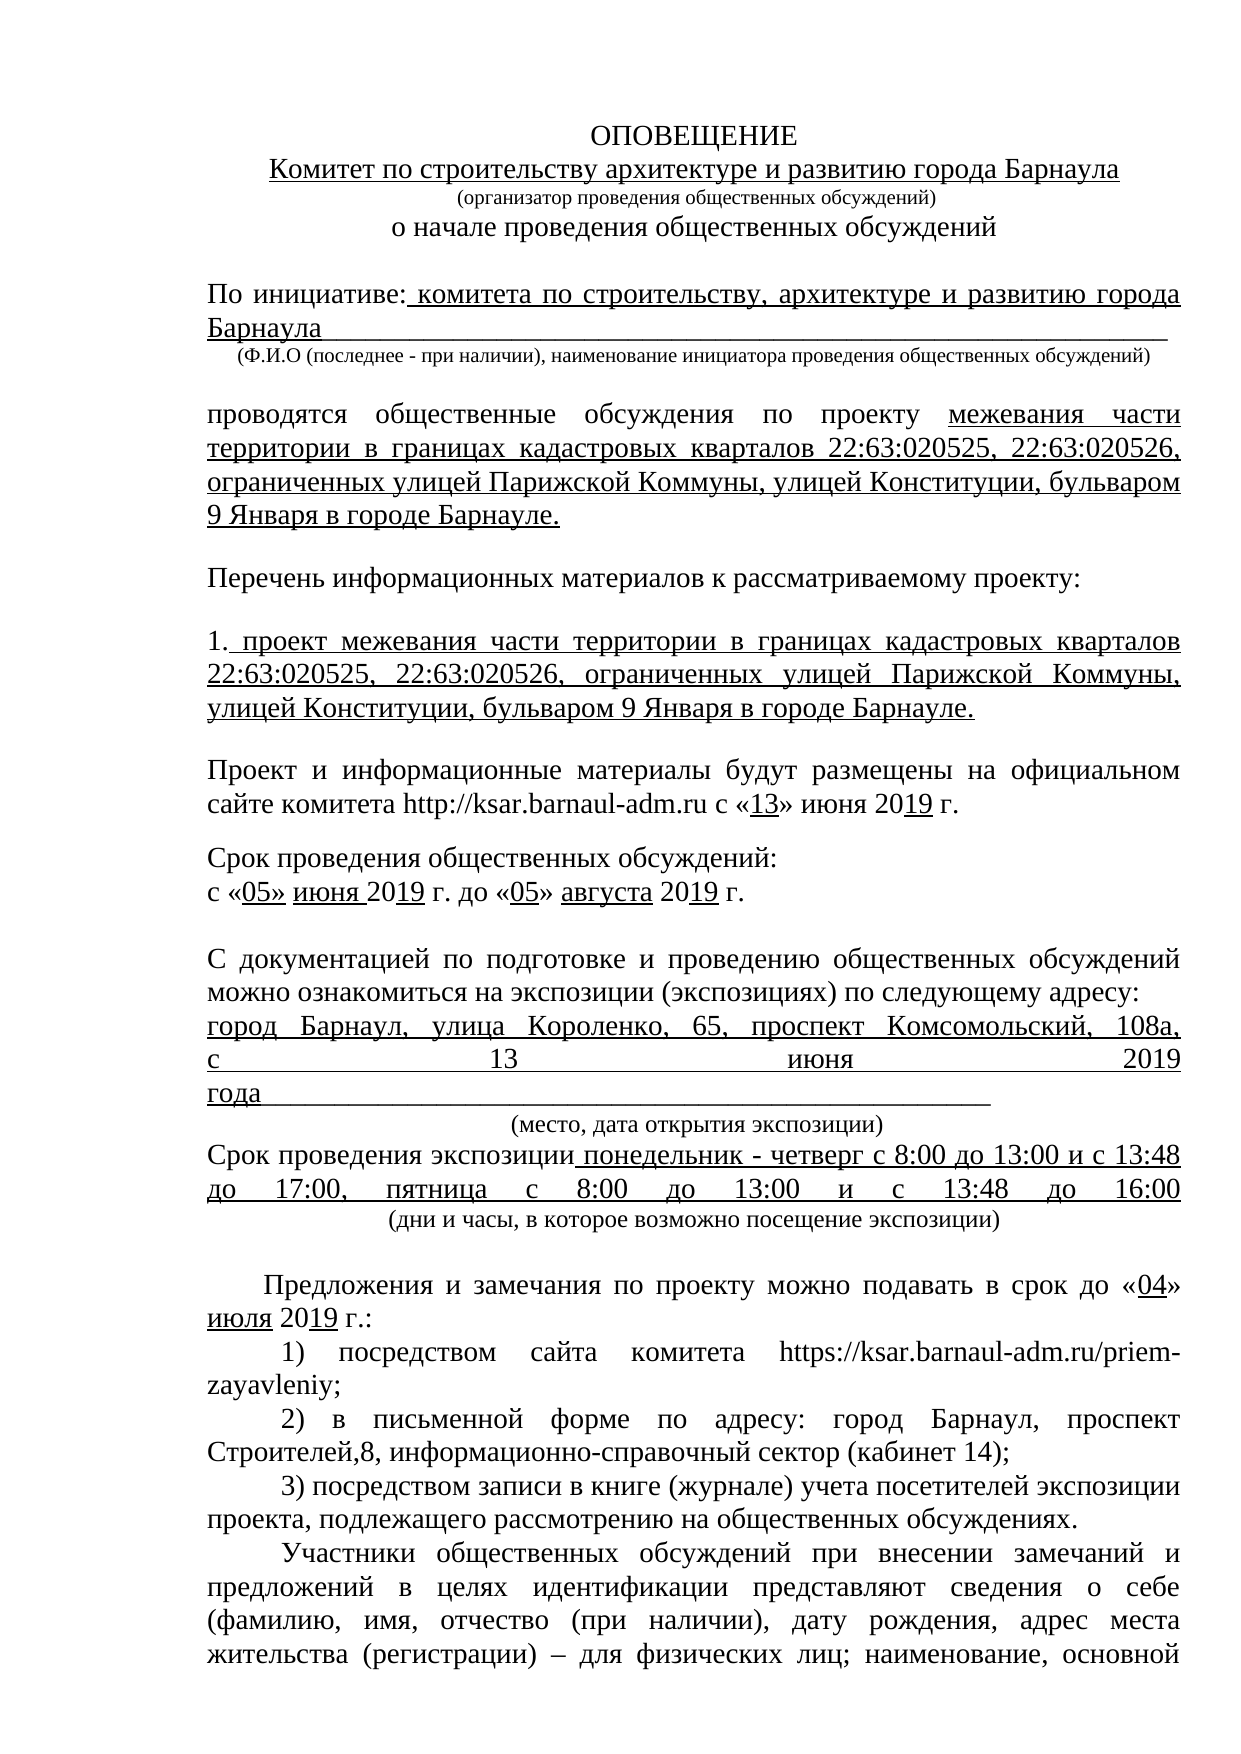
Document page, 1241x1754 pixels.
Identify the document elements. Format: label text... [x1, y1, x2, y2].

text город Барнаул, улица Короленко, 65, проспект Комсомольский, 108а, с 13 июня 2019 года__________________________________________________ [207, 1008, 1181, 1037]
text С документацией по подготовке и проведению общественных обсуждений можно ознакомиться на экспозиции (экспозициях) по следующему адресу: [207, 941, 1181, 1008]
text ОПОВЕЩЕНИЕ [207, 118, 1181, 152]
text Предложения и замечания по проекту можно подавать в срок до «04» июля 2019 г.: [207, 1267, 1181, 1334]
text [207, 1535, 1181, 1669]
text Проект и информационные материалы будут размещены на официальном сайте комитета http://ksar.barnaul-adm.ru с «13» июня 2019 г. [207, 752, 1181, 819]
text Комитет по строительству архитектуре и развитию города Барнаула [207, 152, 1181, 185]
text 1. проект межевания части территории в границах кадастровых кварталов 22:63:020525, 22:63:020526, ограниченных улицей Парижской Коммуны, улицей Конституции, бульваром 9 Января в городе Барнауле. [207, 623, 1181, 685]
text 3) посредством записи в книге (журнале) учета посетителей экспозиции проекта, подлежащего рассмотрению на общественных обсуждениях. [207, 1468, 1181, 1535]
text город Барнаул, улица Короленко, 65, проспект Комсомольский, 108а, с 13 июня 2019 года__________________________________________________ [207, 1039, 1181, 1071]
text (организатор проведения общественных обсуждений) [207, 185, 1181, 209]
text Срок проведения экспозиции понедельник - четверг с 8:00 до 13:00 и с 13:48 до 17:00, пятница с 8:00 до 13:00 и с 13:48 до 16:00 (дни и часы, в которое возможно посещение экспозиции) [207, 1202, 1181, 1233]
text проводятся общественные обсуждения по проекту межевания части территории в границах кадастровых кварталов 22:63:020525, 22:63:020526, ограниченных улицей Парижской Коммуны, улицей Конституции, бульваром 9 Января в городе Барнауле. [207, 461, 1181, 493]
text Срок проведения общественных обсуждений: [207, 840, 1181, 874]
text По инициативе: комитета по строительству, архитектуре и развитию города Барнаула__________________________________________________________ [207, 276, 1181, 343]
text о начале проведения общественных обсуждений [207, 209, 1181, 243]
text 1) посредством сайта комитета https://ksar.barnaul-adm.ru/priem-zayavleniy; [207, 1334, 1181, 1401]
text Перечень информационных материалов к рассматриваемому проекту: [207, 560, 1181, 593]
text (Ф.И.О (последнее - при наличии), наименование инициатора проведения общественных обсуждений) [207, 343, 1181, 367]
text проводятся общественные обсуждения по проекту межевания части территории в границах кадастровых кварталов 22:63:020525, 22:63:020526, ограниченных улицей Парижской Коммуны, улицей Конституции, бульваром 9 Января в городе Барнауле. [207, 397, 1181, 459]
text (место, дата открытия экспозиции) [207, 1109, 1181, 1137]
text Срок проведения экспозиции понедельник - четверг с 8:00 до 13:00 и с 13:48 до 17:00, пятница с 8:00 до 13:00 и с 13:48 до 16:00 (дни и часы, в которое возможно посещение экспозиции) [207, 1137, 1181, 1200]
text город Барнаул, улица Короленко, 65, проспект Комсомольский, 108а, с 13 июня 2019 года__________________________________________________ [207, 1072, 1181, 1109]
text 1. проект межевания части территории в границах кадастровых кварталов 22:63:020525, 22:63:020526, ограниченных улицей Парижской Коммуны, улицей Конституции, бульваром 9 Января в городе Барнауле. [207, 687, 1181, 723]
text 2) в письменной форме по адресу: город Барнаул, проспект Строителей,8, информационно-справочный сектор (кабинет 14); [207, 1401, 1181, 1468]
text проводятся общественные обсуждения по проекту межевания части территории в границах кадастровых кварталов 22:63:020525, 22:63:020526, ограниченных улицей Парижской Коммуны, улицей Конституции, бульваром 9 Января в городе Барнауле. [207, 494, 1181, 531]
text с «05» июня 2019 г. до «05» августа 2019 г. [207, 874, 1181, 907]
